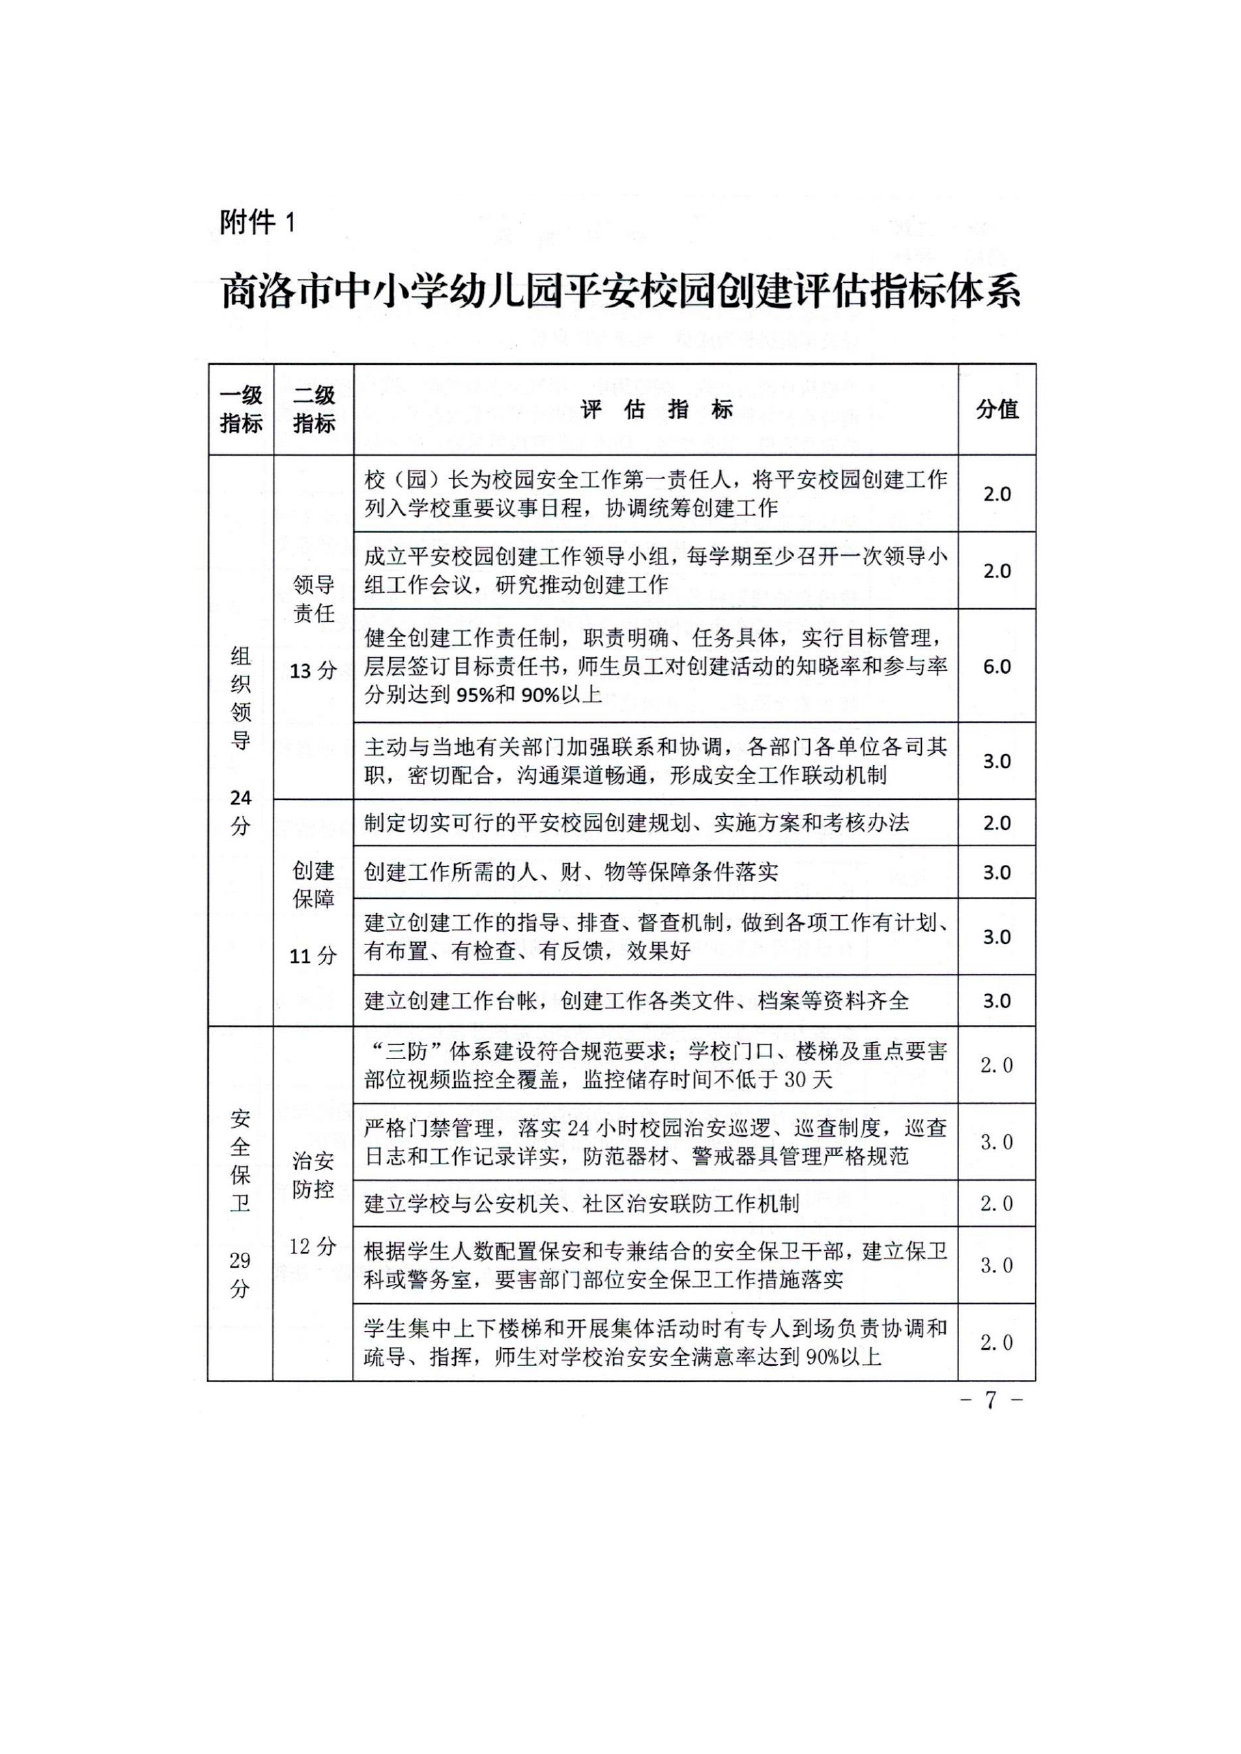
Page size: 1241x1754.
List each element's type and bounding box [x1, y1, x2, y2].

picture [192, 194, 1048, 1419]
